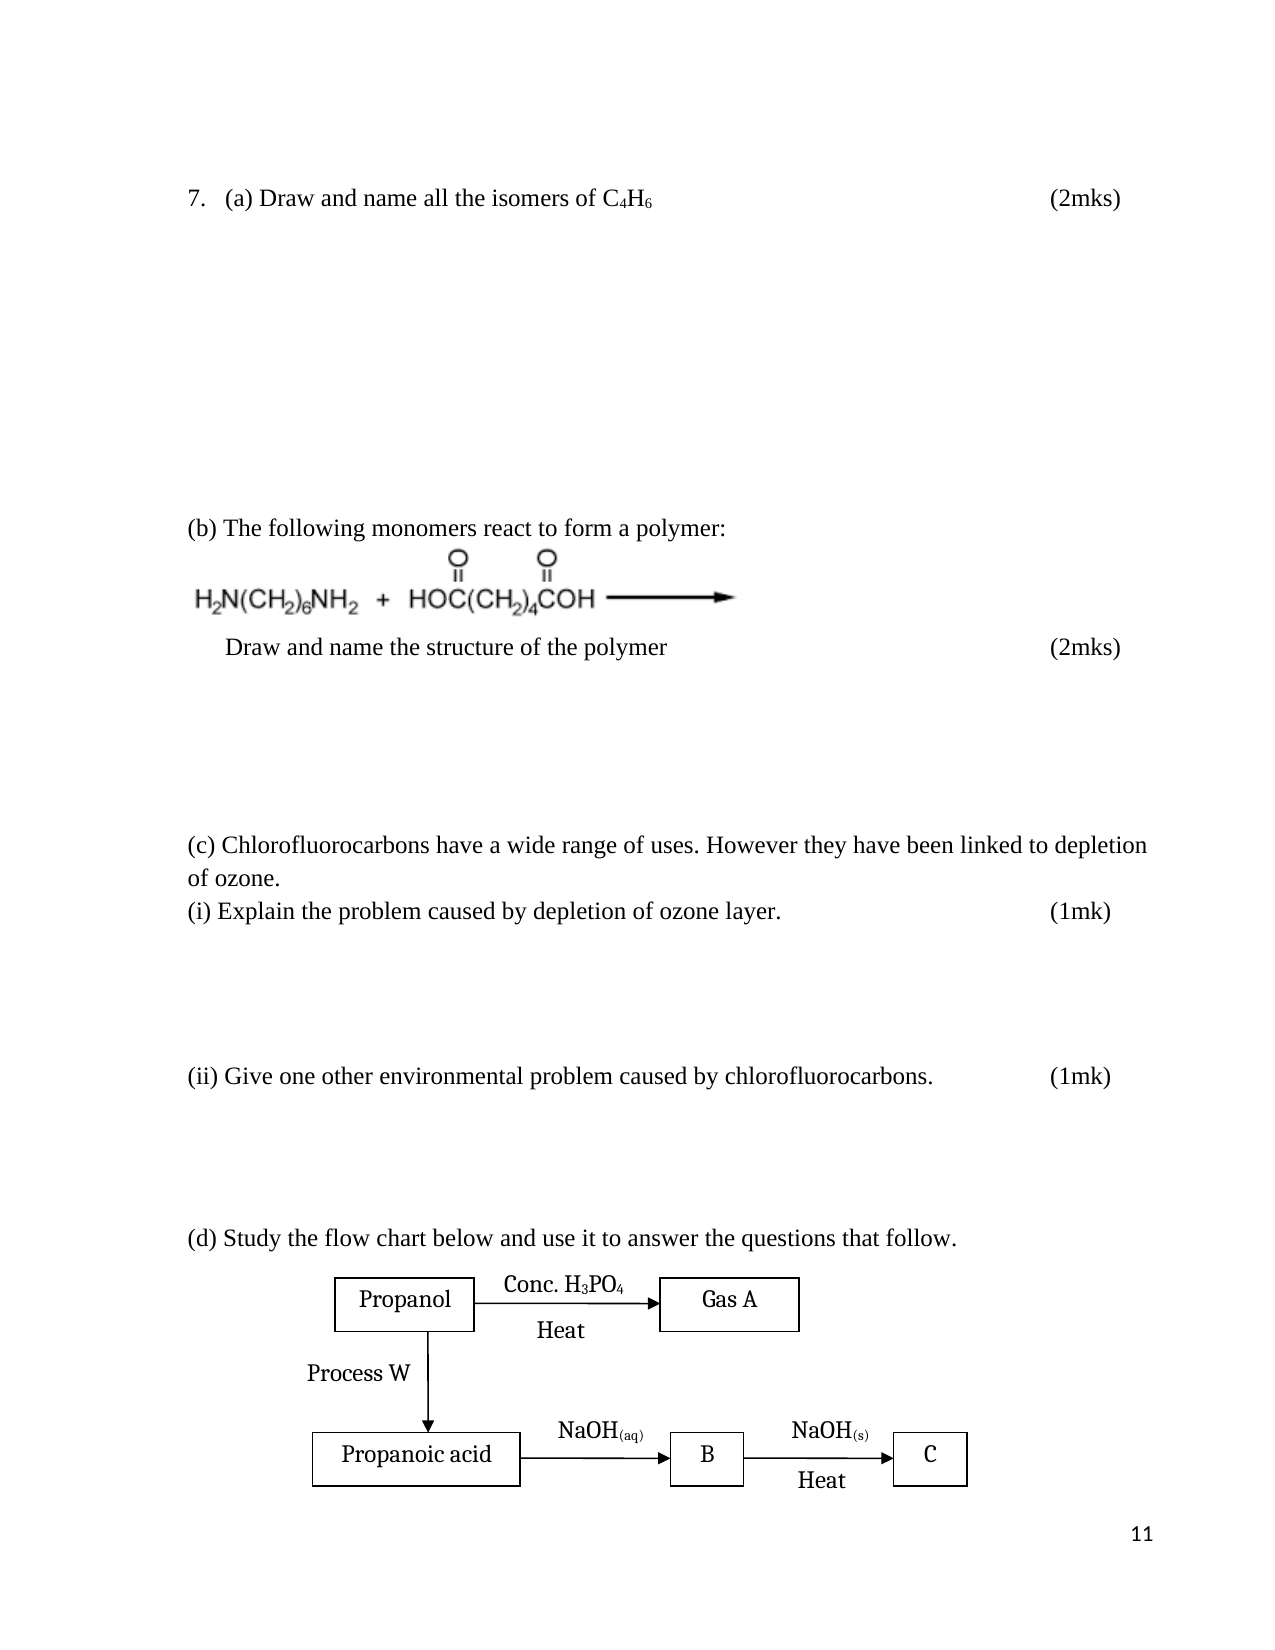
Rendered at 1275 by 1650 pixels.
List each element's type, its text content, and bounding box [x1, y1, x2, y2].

list (c) Chlorofluorocarbons have a wide range of uses. However they have been linked to depletion of ozone. [187, 830, 1153, 892]
text (d) Study the flow chart below and use it to answer the questions that follow. [187, 1223, 1153, 1251]
list Draw and name the structure of the polymer (2mks) [225, 632, 1153, 661]
list (a) Draw and name all the isomers of C4H6 (2mks) [187, 183, 1153, 212]
picture [187, 546, 739, 628]
list (i) Explain the problem caused by depletion of ozone layer. (1mk) [187, 896, 1153, 925]
list (b) The following monomers react to form a polymer: [187, 513, 1153, 542]
list (ii) Give one other environmental problem caused by chlorofluorocarbons. (1mk) [187, 1061, 1153, 1090]
